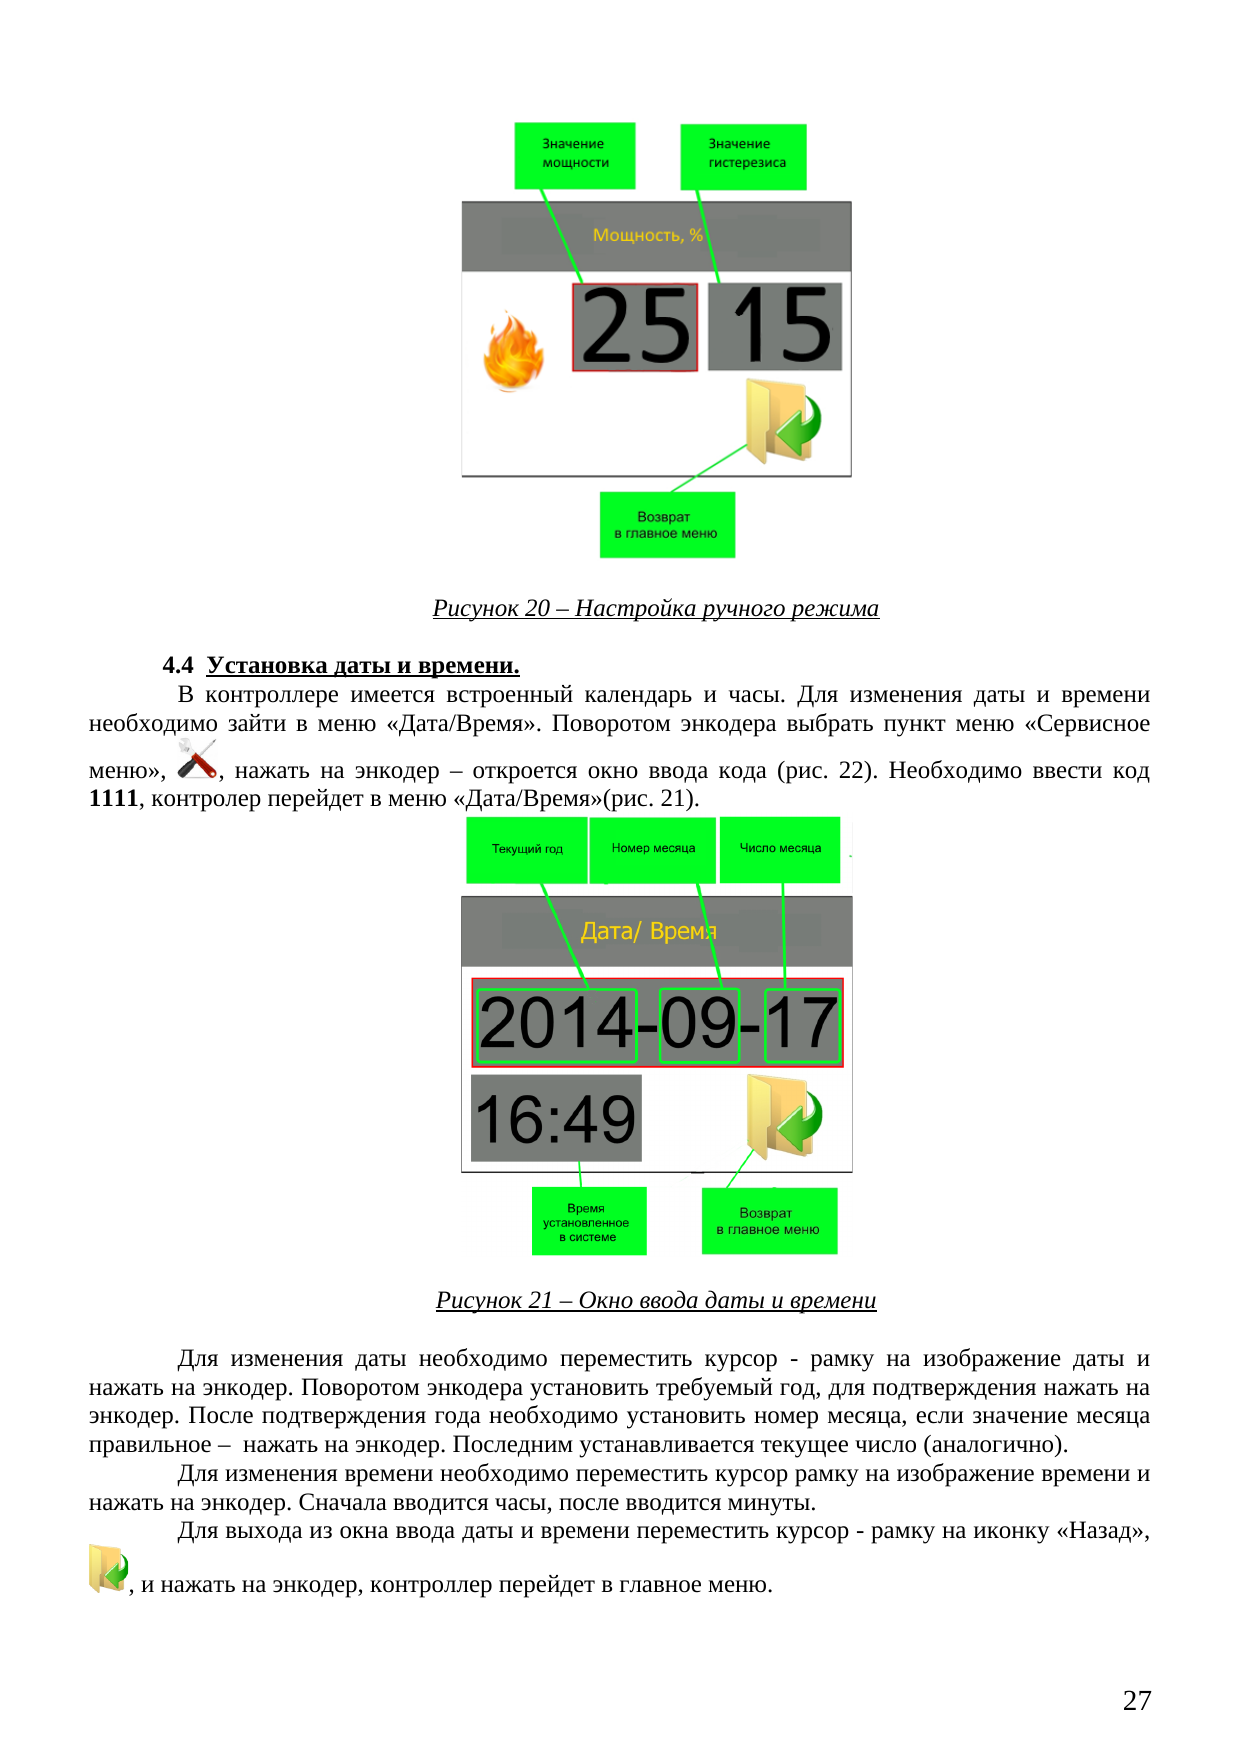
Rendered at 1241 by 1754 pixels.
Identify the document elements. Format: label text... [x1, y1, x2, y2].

list Для изменения времени необходимо переместить курсор рамку на изображение времени и нажать на энкодер. Сначала вводится часы, после вводится минуты. [89, 1458, 1152, 1515]
list Рисунок 20 – Настройка ручного режима [89, 593, 1152, 621]
list Рисунок 21 – Окно ввода даты и времени [89, 1285, 1152, 1314]
subtitle 4.4 Установка даты и времени. [89, 650, 1152, 679]
picture [461, 118, 853, 564]
list Для выхода из окна ввода даты и времени переместить курсор - рамку на иконку «Назад», , и нажать на энкодер, контроллер перейдет в главное меню. [89, 1515, 1152, 1598]
list Для изменения даты необходимо переместить курсор - рамку на изображение даты и нажать на энкодер. Поворотом энкодера установить требуемый год, для подтверждения нажать на энкодер. После подтверждения года необходимо установить номер месяца, если значение месяца правильное – нажать на энкодер. Последним устанавливается текущее число (аналогично). [89, 1343, 1152, 1458]
picture [88, 1544, 129, 1593]
picture [461, 812, 853, 1257]
picture [176, 736, 219, 779]
list В контроллере имеется встроенный календарь и часы. Для изменения даты и времени необходимо зайти в меню «Дата/Время». Поворотом энкодера выбрать пункт меню «Сервисное меню», , нажать на энкодер – откроется окно ввода кода (рис. 22). Необходимо ввести код 1111, контролер перейдет в меню «Дата/Время»(рис. 21). [89, 679, 1152, 812]
